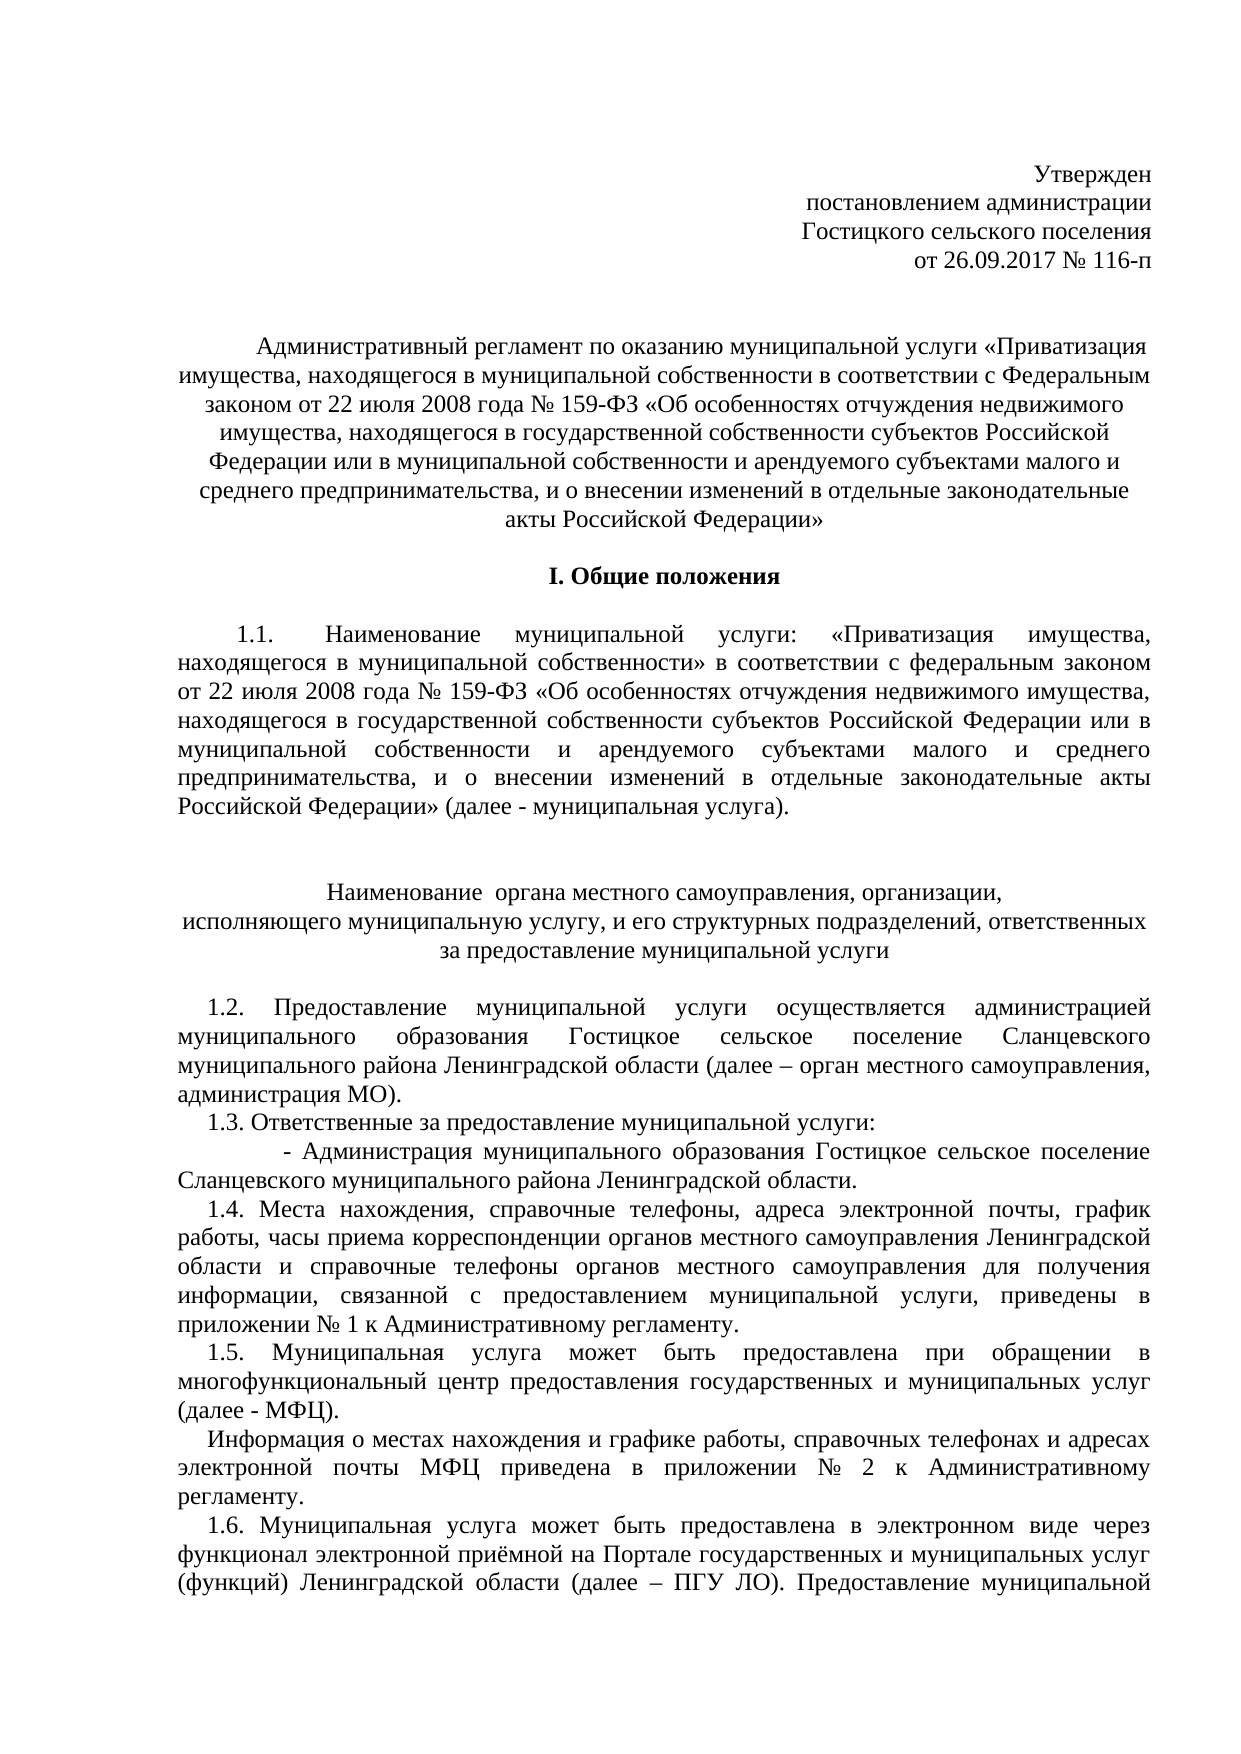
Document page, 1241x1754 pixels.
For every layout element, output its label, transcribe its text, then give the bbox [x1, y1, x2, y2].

text - Администрация муниципального образования Гостицкое сельское поселение Сланцевского муниципального района Ленинградской области. [177, 1136, 1152, 1194]
text Информация о местах нахождения и графике работы, справочных телефонах и адресах электронной почты МФЦ приведена в приложении № 2 к Административному регламенту. [177, 1424, 1152, 1510]
text Гостицкого сельского поселения [768, 216, 1152, 245]
text Утвержден [768, 159, 1152, 187]
list 1.2. Предоставление муниципальной услуги осуществляется администрацией муниципального образования Гостицкое сельское поселение Сланцевского муниципального района Ленинградской области (далее – орган местного самоуправления, администрация МО). [177, 992, 1152, 1107]
text исполняющего муниципальную услугу, и его структурных подразделений, ответственных за предоставление муниципальной услуги [177, 906, 1152, 964]
text Административный регламент по оказанию муниципальной услуги «Приватизация имущества, находящегося в муниципальной собственности в соответствии с Федеральным законом от 22 июля 2008 года № 159-ФЗ «Об особенностях отчуждения недвижимого имущества, находящегося в государственной собственности субъектов Российской Федерации или в муниципальной собственности и арендуемого субъектами малого и среднего предпринимательства, и о внесении изменений в отдельные законодательные акты Российской Федерации» [177, 331, 1152, 532]
text 1.4. Места нахождения, справочные телефоны, адреса электронной почты, график работы, часы приема корреспонденции органов местного самоуправления Ленинградской области и справочные телефоны органов местного самоуправления для получения информации, связанной с предоставлением муниципальной услуги, приведены в приложении № 1 к Административному регламенту. [177, 1194, 1152, 1337]
text постановлением администрации [768, 187, 1152, 216]
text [177, 1510, 1152, 1596]
text Наименование органа местного самоуправления, организации, [177, 877, 1152, 906]
text от 26.09.2017 № 116-п [768, 245, 1152, 274]
text 1.5. Муниципальная услуга может быть предоставлена при обращении в многофункциональный центр предоставления государственных и муниципальных услуг (далее - МФЦ). [177, 1337, 1152, 1424]
text I. Общие положения [177, 561, 1152, 590]
text 1.3. Ответственные за предоставление муниципальной услуги: [177, 1107, 1152, 1136]
list Наименование муниципальной услуги: «Приватизация имущества, находящегося в муниципальной собственности» в соответствии с федеральным законом от 22 июля 2008 года № 159-ФЗ «Об особенностях отчуждения недвижимого имущества, находящегося в государственной собственности субъектов Российской Федерации или в муниципальной собственности и арендуемого субъектами малого и среднего предпринимательства, и о внесении изменений в отдельные законодательные акты Российской Федерации» (далее - муниципальная услуга). [177, 619, 1152, 820]
